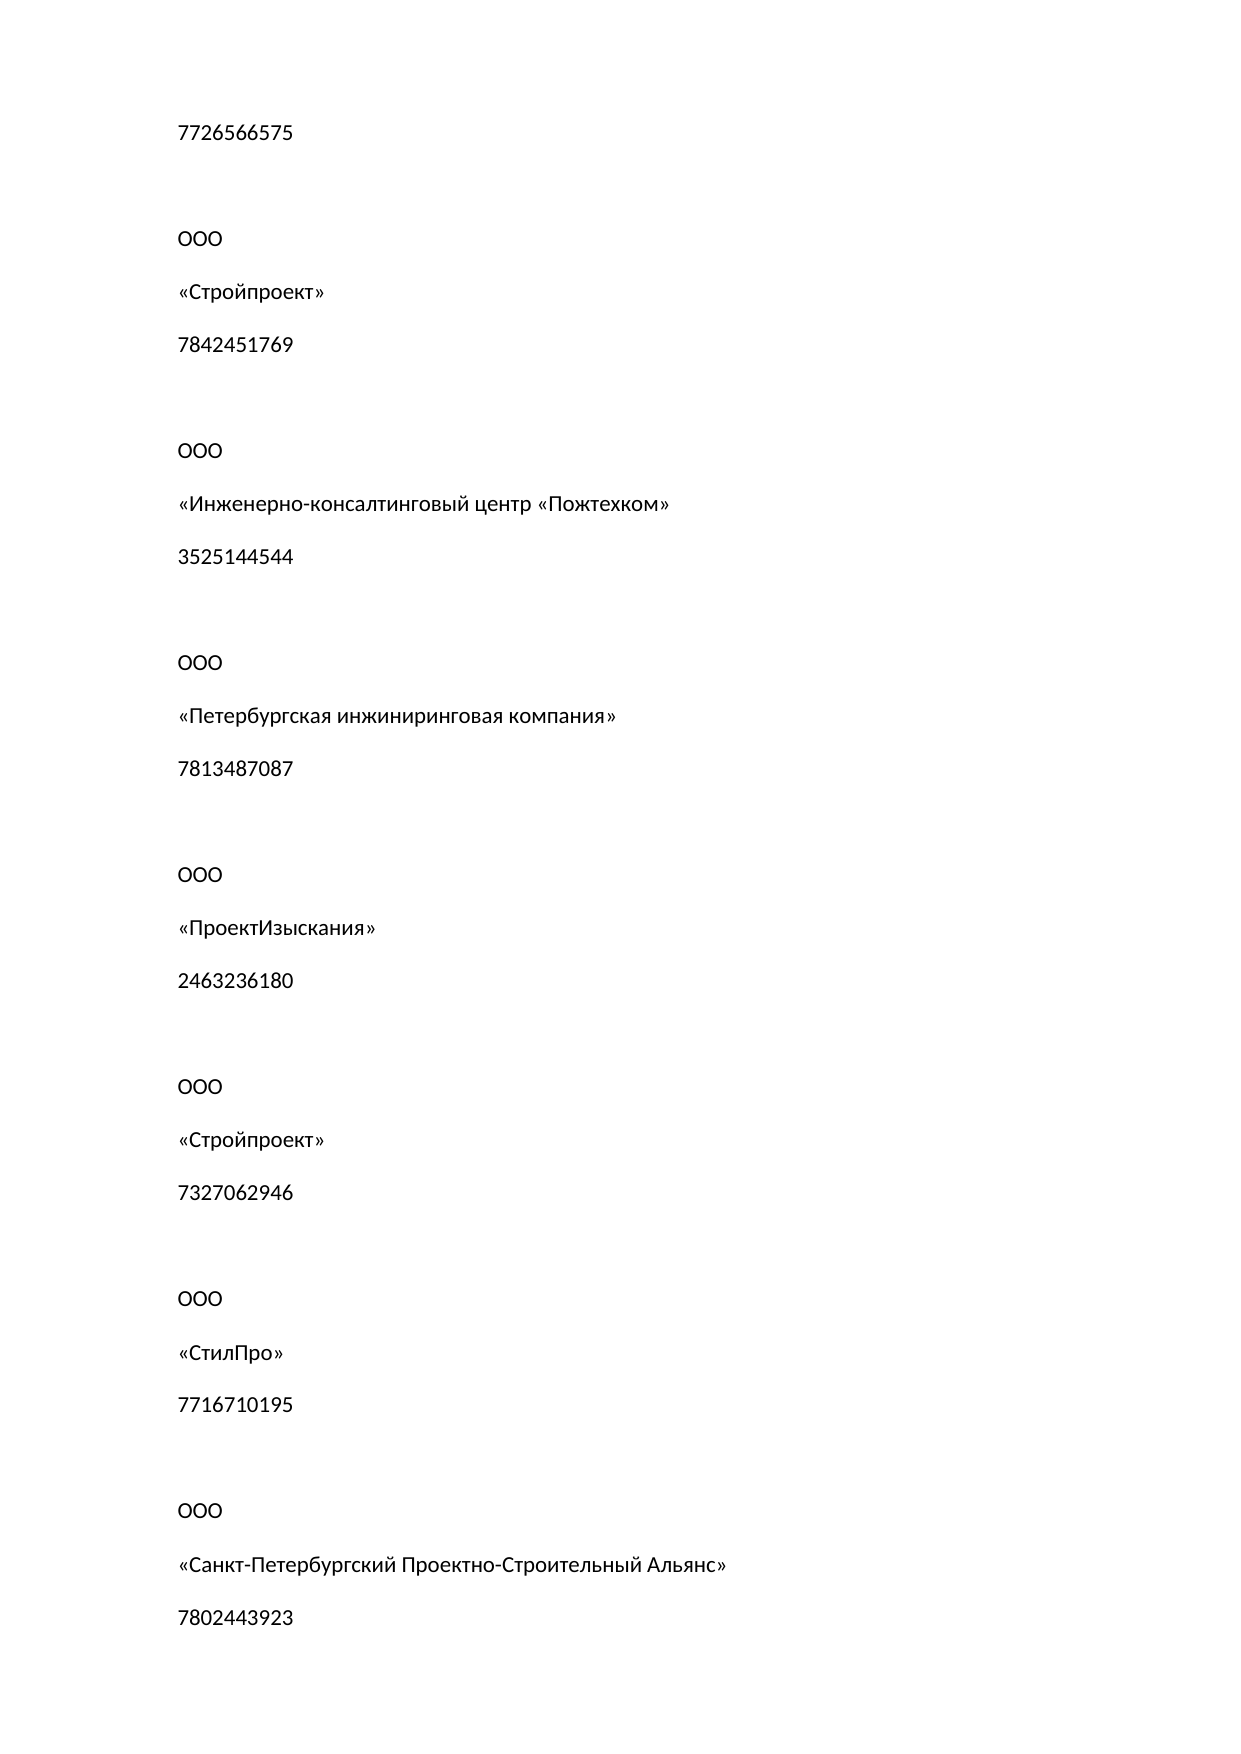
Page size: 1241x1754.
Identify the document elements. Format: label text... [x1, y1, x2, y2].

text «Стройпроект» [177, 1126, 1152, 1153]
text «Санкт-Петербургский Проектно-Строительный Альянс» [177, 1550, 1152, 1578]
text ООО [177, 1284, 1152, 1313]
text ООО [177, 860, 1152, 888]
text ООО [177, 648, 1152, 676]
text 7327062946 [177, 1178, 1152, 1207]
text 7842451769 [177, 330, 1152, 358]
text «Петербургская инжиниринговая компания» [177, 701, 1152, 729]
text ООО [177, 224, 1152, 252]
text 7813487087 [177, 754, 1152, 782]
text «ПроектИзыскания» [177, 913, 1152, 941]
text 7726566575 [177, 118, 1152, 146]
text 7802443923 [177, 1603, 1152, 1631]
text 3525144544 [177, 542, 1152, 570]
text «Стройпроект» [177, 277, 1152, 305]
text 2463236180 [177, 966, 1152, 994]
text ООО [177, 1072, 1152, 1101]
text ООО [177, 1497, 1152, 1525]
text «СтилПро» [177, 1338, 1152, 1366]
text 7716710195 [177, 1391, 1152, 1419]
text «Инженерно-консалтинговый центр «Пожтехком» [177, 489, 1152, 517]
text ООО [177, 436, 1152, 464]
